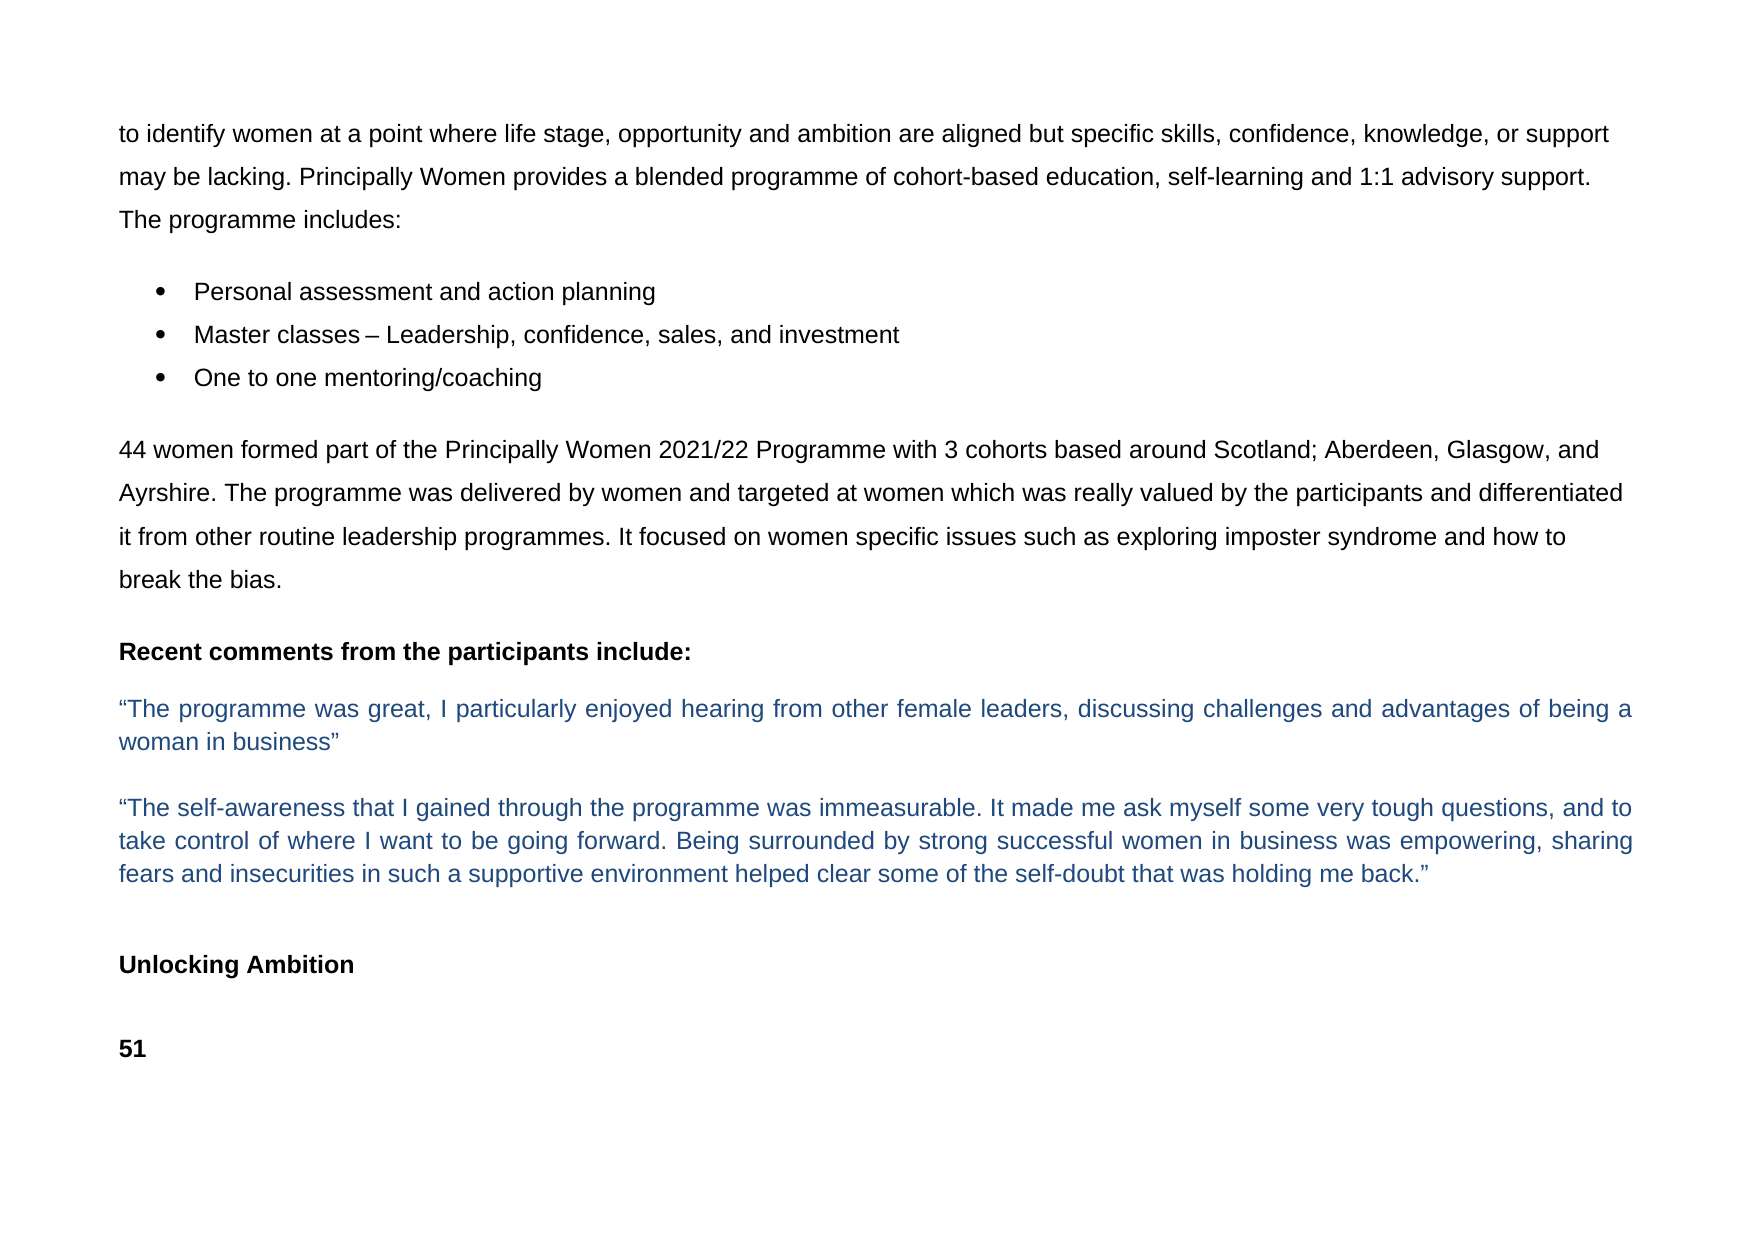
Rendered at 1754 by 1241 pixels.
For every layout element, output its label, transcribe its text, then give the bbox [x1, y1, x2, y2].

text Master classes – Leadership, confidence, sales, and investment [156, 320, 1635, 349]
text “The programme was great, I particularly enjoyed hearing from other female leaders, discussing challenges and advantages of being a woman in business” [118, 694, 1635, 756]
text “The self-awareness that I gained through the programme was immeasurable. It made me ask myself some very tough questions, and to take control of where I want to be going forward. Being surrounded by strong successful women in business was empowering, sharing fears and insecurities in such a supportive environment helped clear some of the self-doubt that was holding me back.” [118, 793, 1635, 836]
text The programme includes: [118, 205, 1635, 234]
text One to one mentoring/coaching [156, 363, 1635, 392]
text “The self-awareness that I gained through the programme was immeasurable. It made me ask myself some very tough questions, and to take control of where I want to be going forward. Being surrounded by strong successful women in business was empowering, sharing fears and insecurities in such a supportive environment helped clear some of the self-doubt that was holding me back.” [118, 837, 1635, 888]
text 44 women formed part of the Principally Women 2021/22 Programme with 3 cohorts based around Scotland; Aberdeen, Glasgow, and Ayrshire. The programme was delivered by women and targeted at women which was really valued by the participants and differentiated it from other routine leadership programmes. It focused on women specific issues such as exploring imposter syndrome and how to break the bias. [118, 435, 1635, 593]
text Unlocking Ambition [118, 950, 1635, 978]
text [118, 119, 1635, 191]
text Personal assessment and action planning [156, 277, 1635, 306]
text Recent comments from the participants include: [118, 637, 1635, 665]
